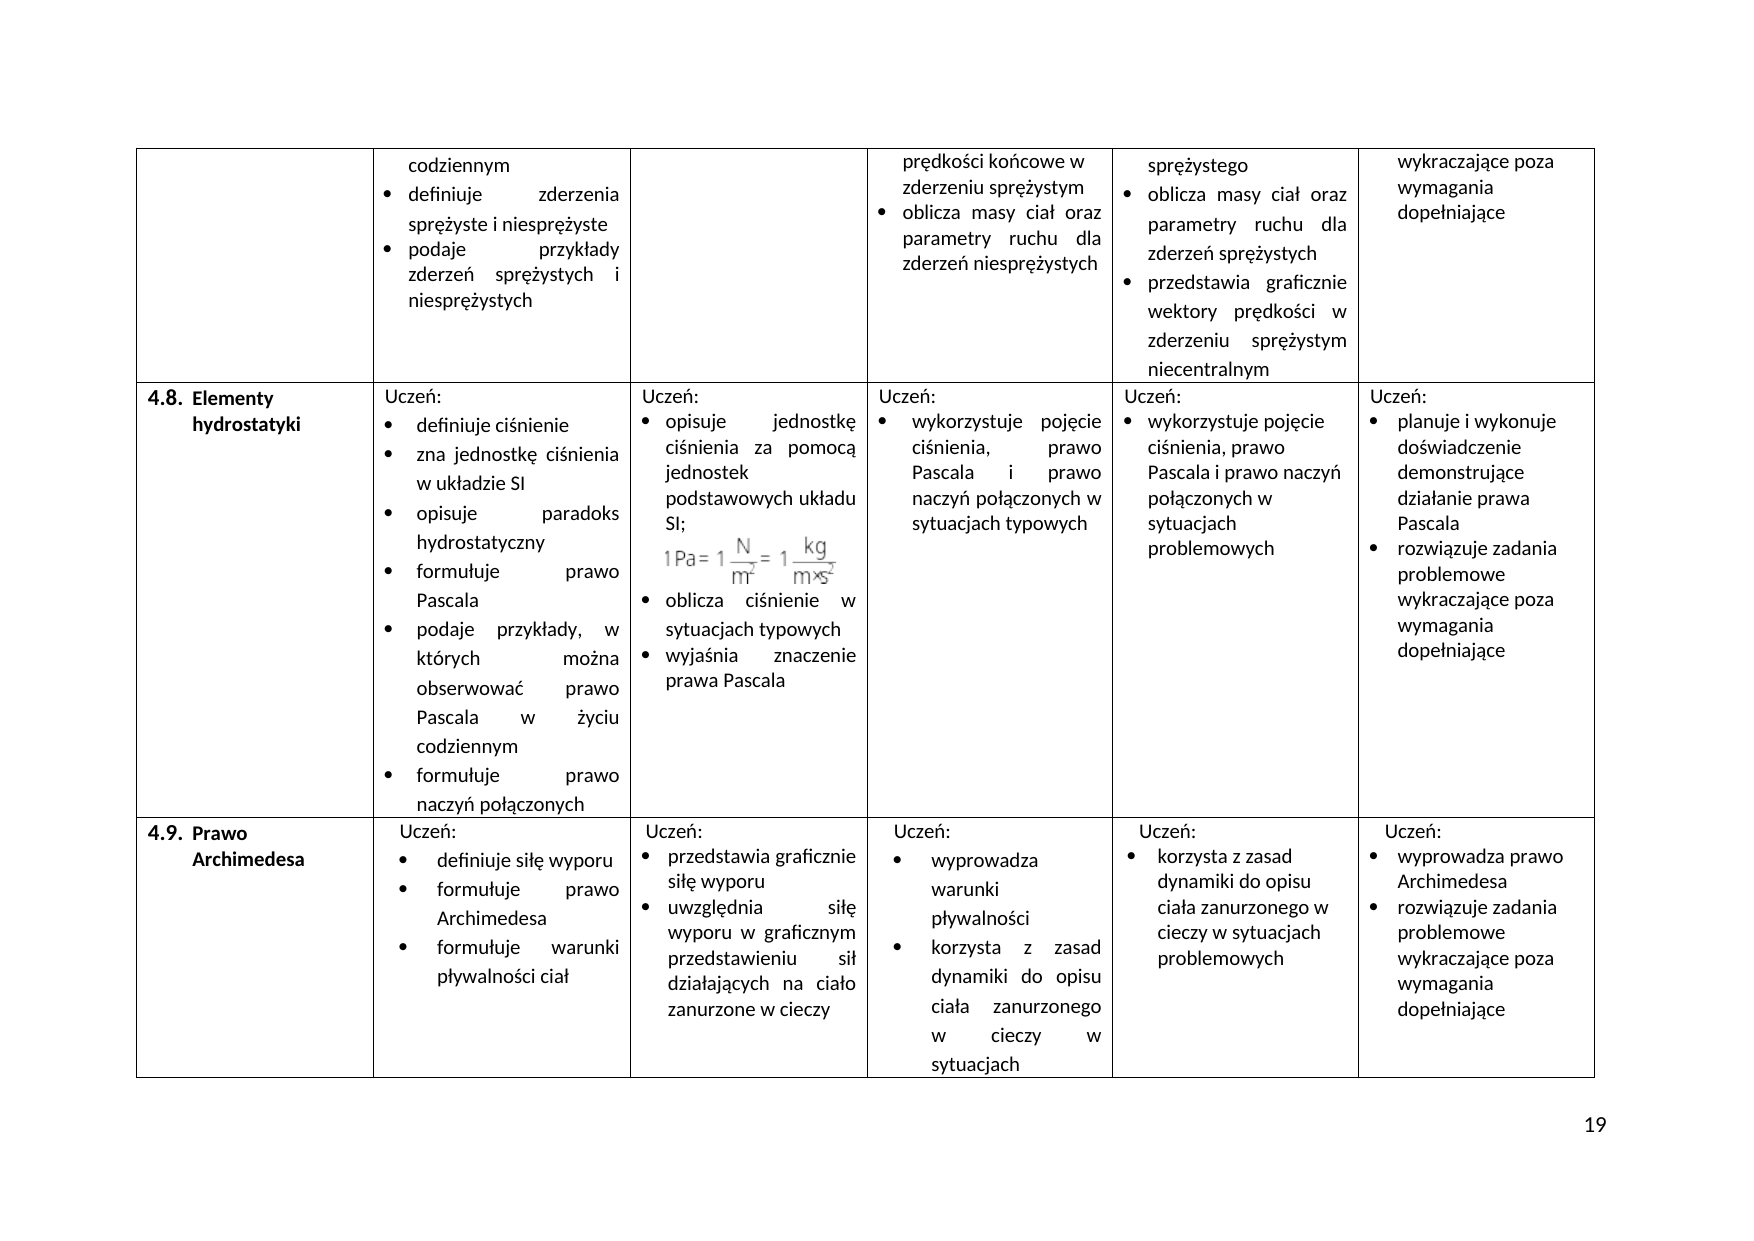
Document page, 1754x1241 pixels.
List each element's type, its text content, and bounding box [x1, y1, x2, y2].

table_cell Uczeń: definiuje ciśnienie zna jednostkę ciśnienia w układzie SI opisuje paradoks hydrostatyczny formułuje prawo Pascala podaje przykłady, w których można obserwować prawo Pascala w życiu codziennym formułuje prawo naczyń połączonych [374, 383, 630, 817]
table_cell Uczeń: wykorzystuje pojęcie ciśnienia, prawo Pascala i prawo naczyń połączonych w sytuacjach problemowych [1113, 383, 1358, 817]
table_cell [1113, 818, 1358, 1077]
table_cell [374, 149, 630, 382]
table_cell Uczeń: wykorzystuje pojęcie ciśnienia, prawo Pascala i prawo naczyń połączonych w sytuacjach typowych [868, 383, 1112, 817]
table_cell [868, 818, 1112, 1077]
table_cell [631, 149, 867, 382]
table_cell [137, 149, 373, 382]
table_cell Uczeń: opisuje jednostkę ciśnienia za pomocą jednostek podstawowych układu SI; oblicza ciśnienie w sytuacjach typowych wyjaśnia znaczenie prawa Pascala [631, 383, 867, 817]
table_cell Uczeń: planuje i wykonuje doświadczenie demonstrujące działanie prawa Pascala rozwiązuje zadania problemowe wykraczające poza wymagania dopełniające [1359, 383, 1594, 817]
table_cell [631, 818, 867, 1077]
table_cell Prawo Archimedesa [137, 818, 373, 1077]
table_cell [1359, 818, 1594, 1077]
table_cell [1113, 149, 1358, 382]
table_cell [868, 149, 1112, 382]
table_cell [374, 818, 630, 1077]
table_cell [1359, 149, 1594, 382]
table_cell Elementy hydrostatyki [137, 383, 373, 817]
